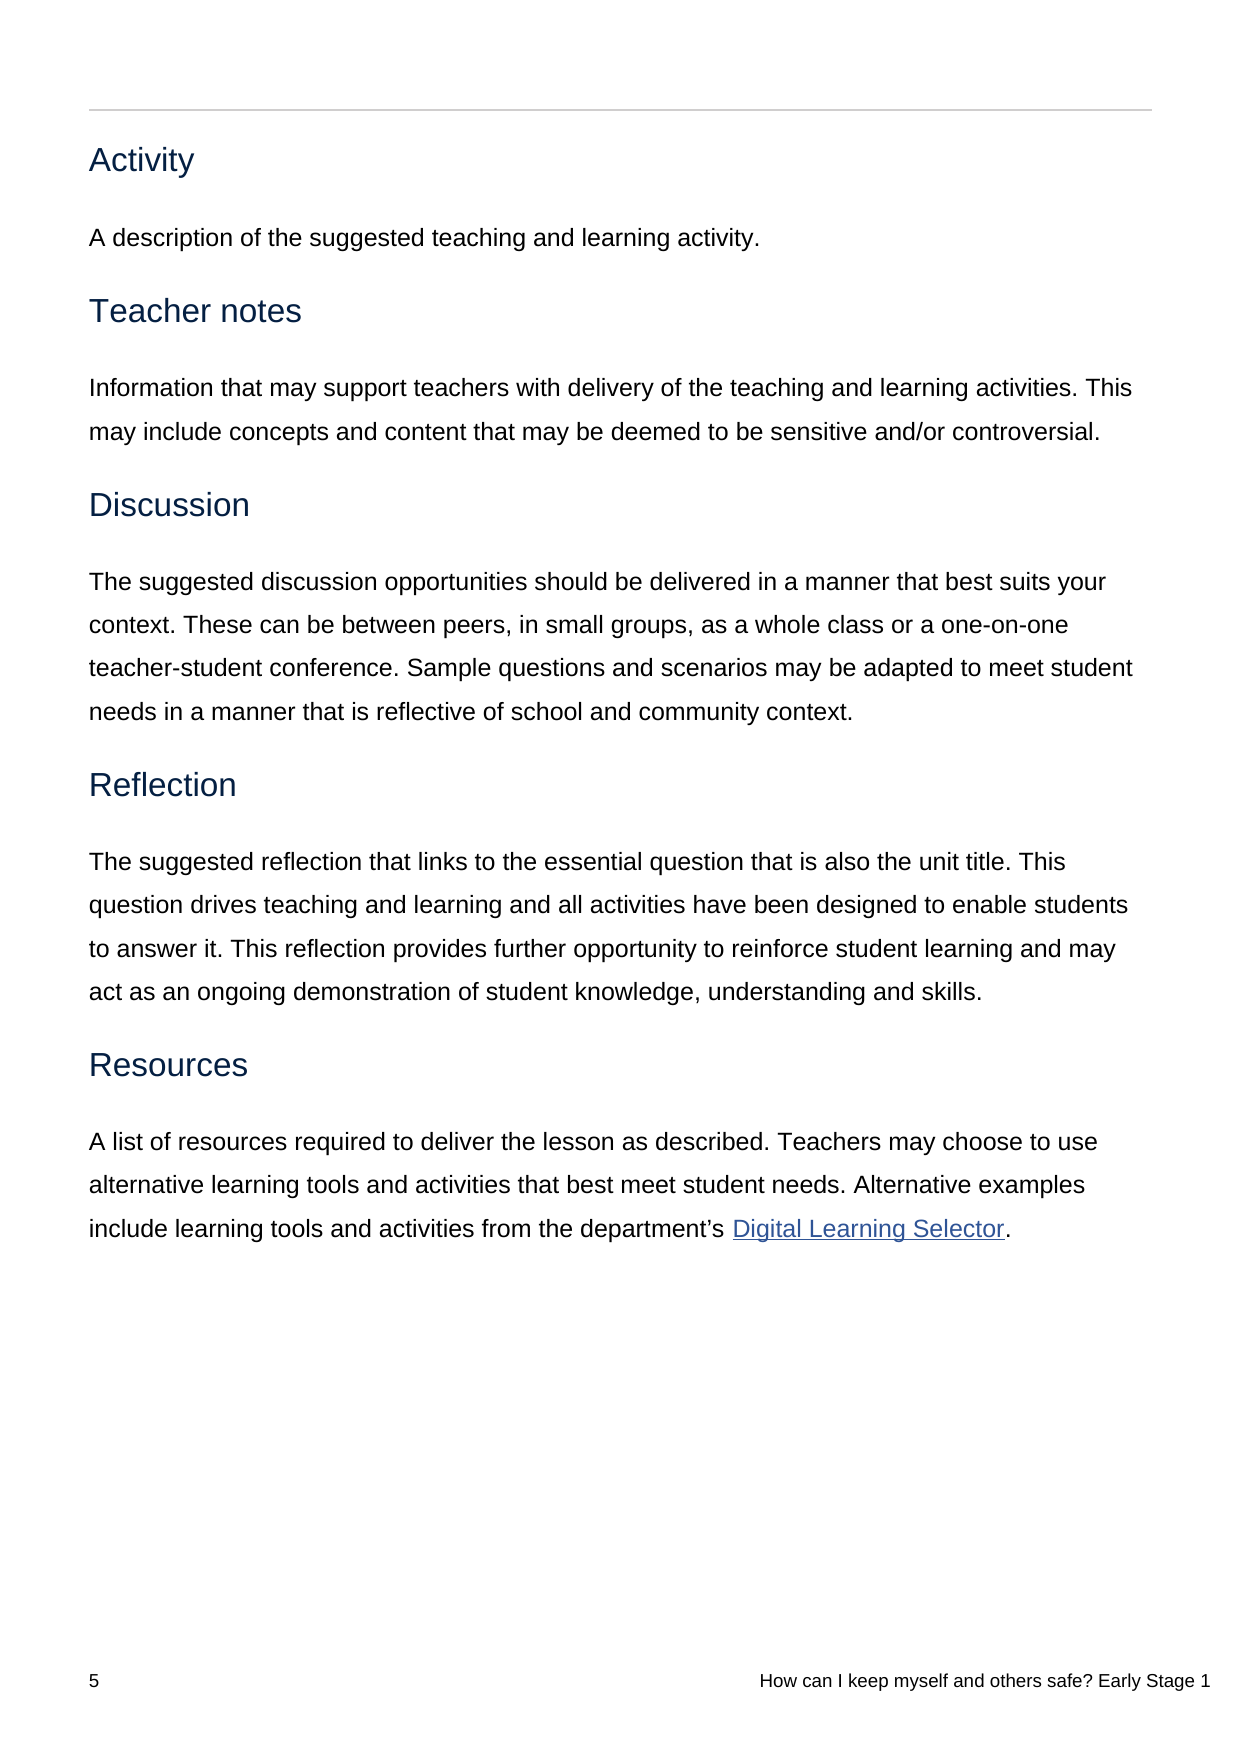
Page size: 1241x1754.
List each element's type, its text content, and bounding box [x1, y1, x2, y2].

subtitle Activity [89, 140, 1152, 178]
text A list of resources required to deliver the lesson as described. Teachers may choose to use alternative learning tools and activities that best meet student needs. Alternative examples include learning tools and activities from the department’s Digital Learning Selector. [89, 1127, 1152, 1242]
text A description of the suggested teaching and learning activity. [89, 223, 1152, 251]
text The suggested discussion opportunities should be delivered in a manner that best suits your context. These can be between peers, in small groups, as a whole class or a one-on-one teacher-student conference. Sample questions and scenarios may be adapted to meet student needs in a manner that is reflective of school and community context. [89, 567, 1152, 725]
subtitle Teacher notes [89, 291, 1152, 329]
subtitle Resources [89, 1045, 1152, 1083]
subtitle Discussion [89, 484, 1152, 523]
text The suggested reflection that links to the essential question that is also the unit title. This question drives teaching and learning and all activities have been designed to enable students to answer it. This reflection provides further opportunity to reinforce student learning and may act as an ongoing demonstration of student knowledge, understanding and skills. [89, 847, 1152, 1005]
text Information that may support teachers with delivery of the teaching and learning activities. This may include concepts and content that may be deemed to be sensitive and/or controversial. [89, 373, 1152, 445]
subtitle Reflection [89, 765, 1152, 803]
